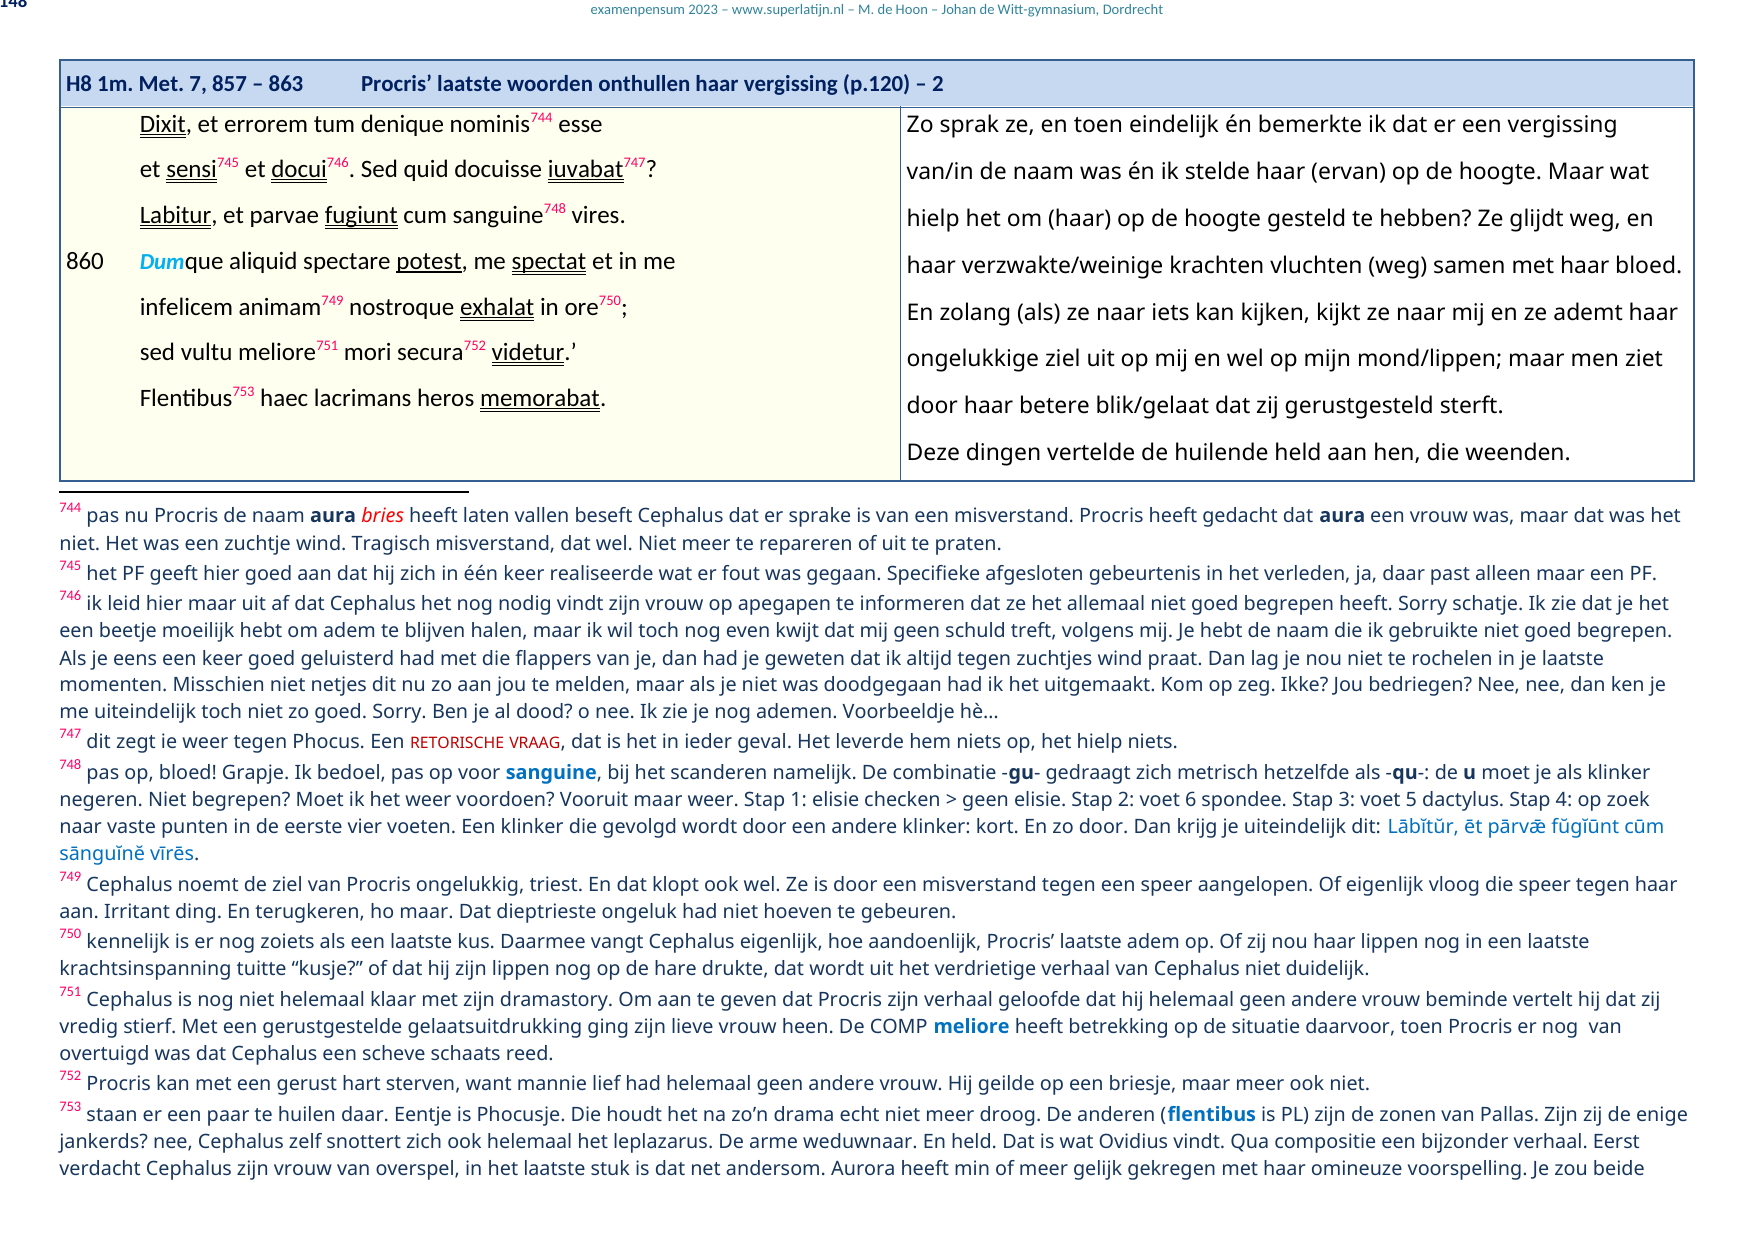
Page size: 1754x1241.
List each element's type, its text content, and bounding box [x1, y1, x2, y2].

table_cell Zo sprak ze, en toen eindelijk én bemerkte ik dat er een vergissing van/in de naam was én ik stelde haar (ervan) op de hoogte. Maar wat hielp het om (haar) op de hoogte gesteld te hebben? Ze glijdt weg, en haar verzwakte/weinige krachten vluchten (weg) samen met haar bloed. En zolang (als) ze naar iets kan kijken, kijkt ze naar mij en ze ademt haar ongelukkige ziel uit op mij en wel op mijn mond/lippen; maar men ziet door haar betere blik/gelaat dat zij gerustgesteld sterft. Deze dingen vertelde de huilende held aan hen, die weenden. [901, 108, 1693, 480]
table_header H8 1m. Met. 7, 857 – 863 Procris’ laatste woorden onthullen haar vergissing (p.120) – 2 [61, 61, 1693, 106]
table_cell Dixit, et errorem tum denique nominis esse et sensi et docui. Sed quid docuisse iuvabat? Labitur, et parvae fugiunt cum sanguine vires. 860 Dumque aliquid spectare potest, me spectat et in me infelicem animam nostroque exhalat in ore; sed vultu meliore mori secura videtur.’ Flentibus haec lacrimans heros memorabat. [61, 108, 900, 480]
